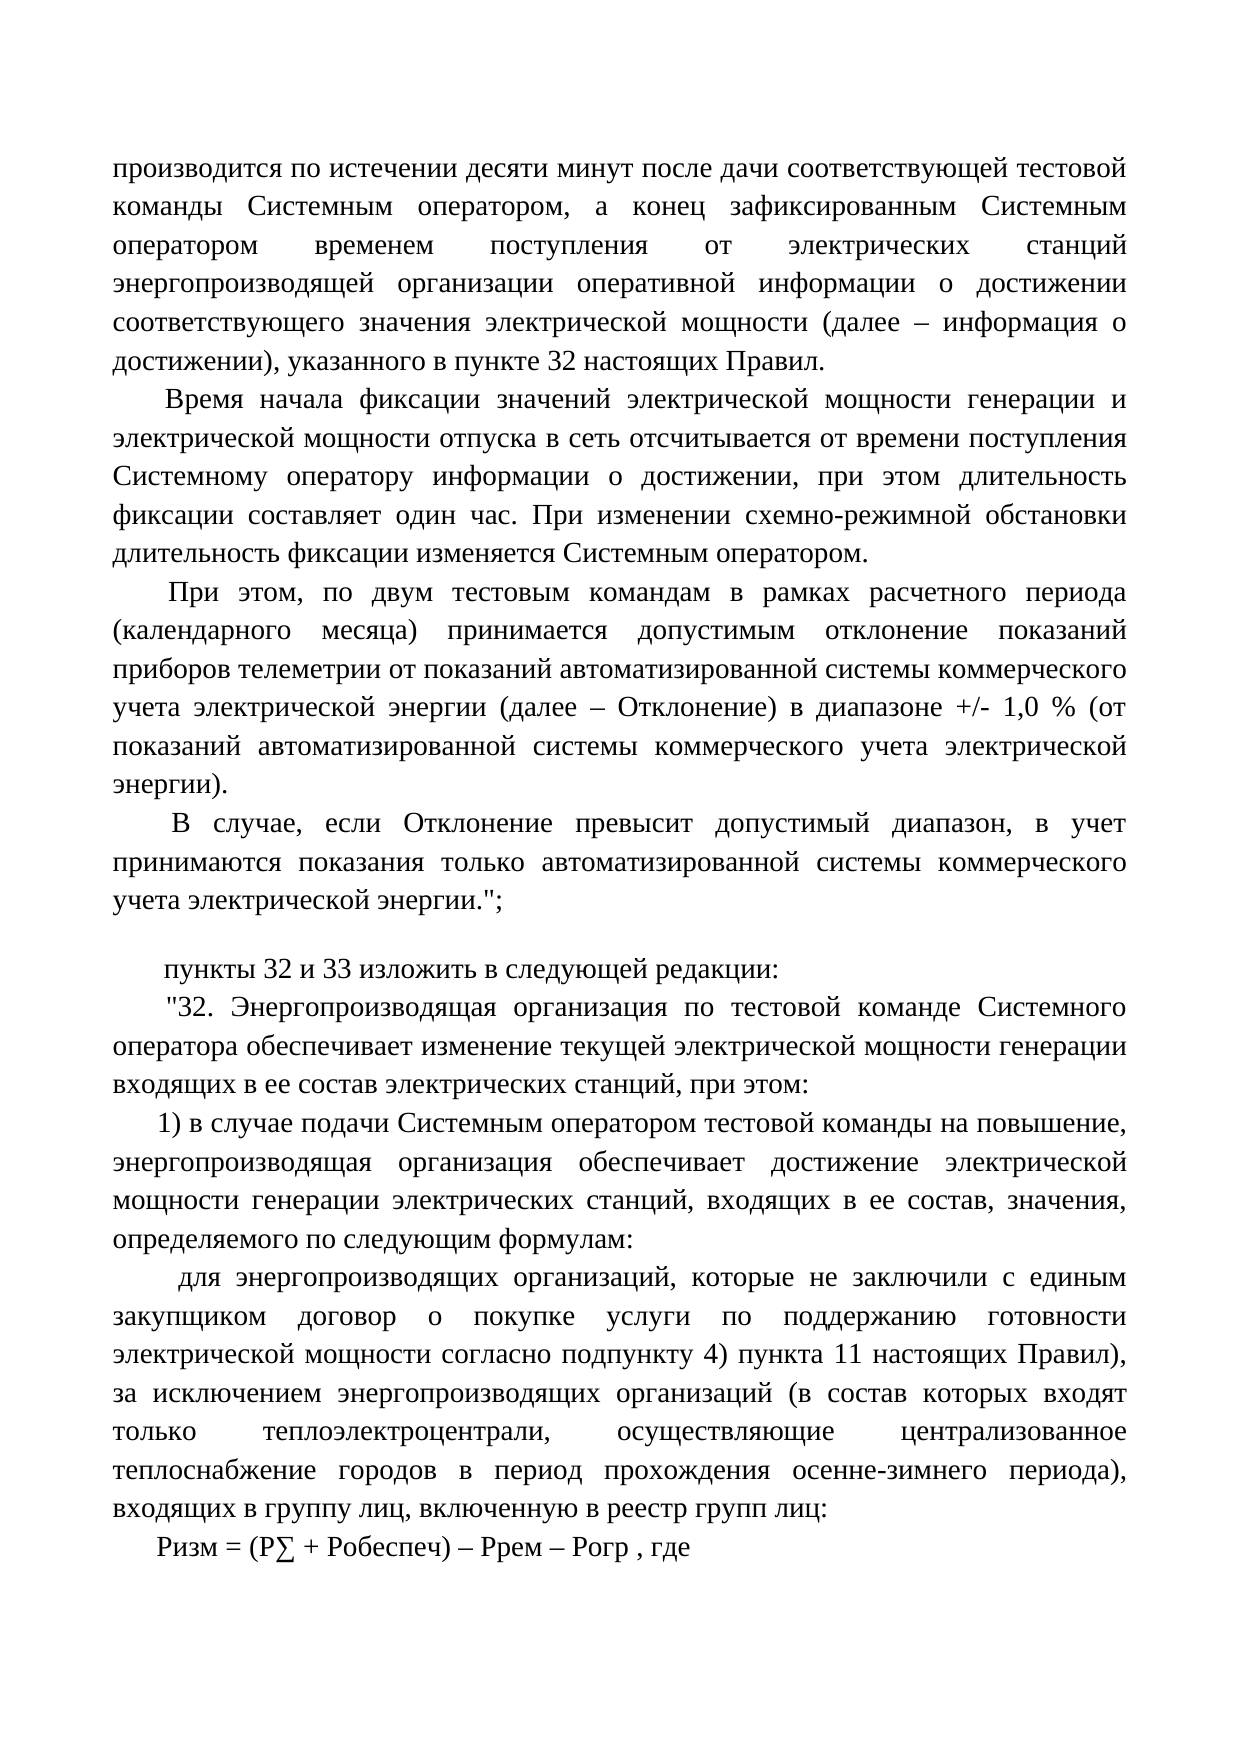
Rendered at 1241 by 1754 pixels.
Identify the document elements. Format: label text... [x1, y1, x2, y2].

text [112, 150, 1128, 376]
text При этом, по двум тестовым командам в рамках расчетного периода (календарного месяца) принимается допустимым отклонение показаний приборов телеметрии от показаний автоматизированной системы коммерческого учета электрической энергии (далее – Отклонение) в диапазоне +/- 1,0 % (от показаний автоматизированной системы коммерческого учета электрической энергии). [112, 574, 1128, 800]
text Время начала фиксации значений электрической мощности генерации и электрической мощности отпуска в сеть отсчитывается от времени поступления Системному оператору информации о достижении, при этом длительность фиксации составляет один час. При изменении схемно-режимной обстановки длительность фиксации изменяется Системным оператором. [112, 381, 1128, 569]
text для энергопроизводящих организаций, которые не заключили с единым закупщиком договор о покупке услуги по поддержанию готовности электрической мощности согласно подпункту 4) пункта 11 настоящих Правил), за исключением энергопроизводящих организаций (в состав которых входят только теплоэлектроцентрали, осуществляющие централизованное теплоснабжение городов в период прохождения осенне-зимнего периода), входящих в группу лиц, включенную в реестр групп лиц: [112, 1259, 1128, 1524]
text Ризм = (Р∑ + Робеспеч) – Ррем – Рогр , где [112, 1529, 1128, 1563]
text пункты 32 и 33 изложить в следующей редакции: [112, 951, 1128, 984]
text "32. Энергопроизводящая организация по тестовой команде Системного оператора обеспечивает изменение текущей электрической мощности генерации входящих в ее состав электрических станций, при этом: [112, 989, 1128, 1100]
text 1) в случае подачи Системным оператором тестовой команды на повышение, энергопроизводящая организация обеспечивает достижение электрической мощности генерации электрических станций, входящих в ее состав, значения, определяемого по следующим формулам: [112, 1105, 1128, 1254]
text В случае, если Отклонение превысит допустимый диапазон, в учет принимаются показания только автоматизированной системы коммерческого учета электрической энергии."; [112, 805, 1128, 916]
